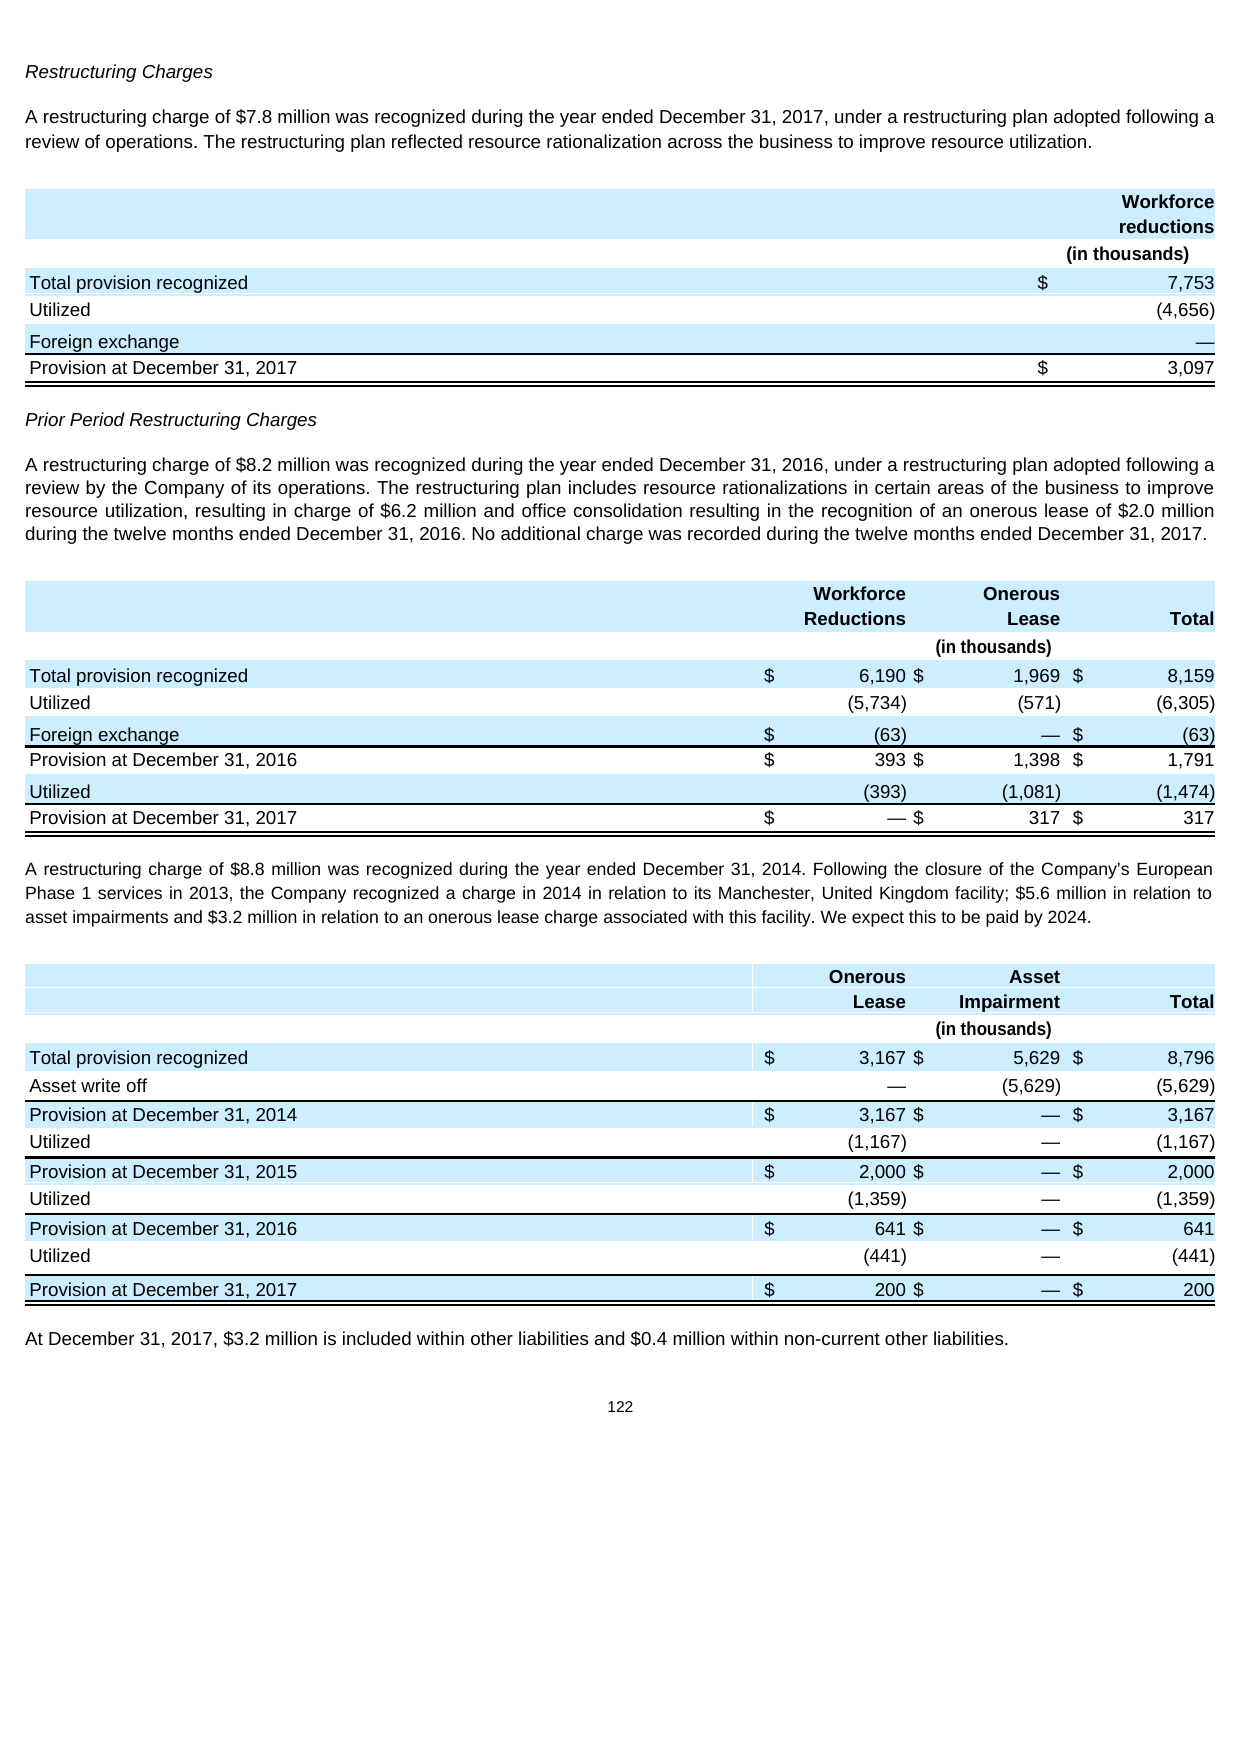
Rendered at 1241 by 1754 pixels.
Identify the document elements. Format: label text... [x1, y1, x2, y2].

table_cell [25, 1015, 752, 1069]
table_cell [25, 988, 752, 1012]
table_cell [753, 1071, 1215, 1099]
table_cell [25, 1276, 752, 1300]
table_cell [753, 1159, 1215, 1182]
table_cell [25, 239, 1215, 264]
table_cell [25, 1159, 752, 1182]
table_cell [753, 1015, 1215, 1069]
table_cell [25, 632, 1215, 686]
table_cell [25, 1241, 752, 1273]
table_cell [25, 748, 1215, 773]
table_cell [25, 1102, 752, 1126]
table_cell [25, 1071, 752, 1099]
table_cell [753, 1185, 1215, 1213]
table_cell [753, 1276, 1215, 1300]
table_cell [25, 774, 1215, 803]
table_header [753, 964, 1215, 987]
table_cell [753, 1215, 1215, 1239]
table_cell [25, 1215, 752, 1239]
text 122 [25, 1398, 1215, 1416]
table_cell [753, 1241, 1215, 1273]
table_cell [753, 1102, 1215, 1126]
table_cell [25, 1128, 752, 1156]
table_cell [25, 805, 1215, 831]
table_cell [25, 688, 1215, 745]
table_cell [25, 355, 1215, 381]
text A restructuring charge of $8.2 million was recognized during the year ended December 31, 2016, under a restructuring plan adopted following a review by the Company of its operations. The restructuring plan includes resource rationalizations in certain areas of the business to improve resource utilization, resulting in charge of $6.2 million and office consolidation resulting in the recognition of an onerous lease of $2.0 million during the twelve months ended December 31, 2016. No additional charge was recorded during the twelve months ended December 31, 2017. [25, 453, 1215, 544]
text A restructuring charge of $8.8 million was recognized during the year ended December 31, 2014. Following the closure of the Company’s European Phase 1 services in 2013, the Company recognized a charge in 2014 in relation to its Manchester, United Kingdom facility; $5.6 million in relation to asset impairments and $3.2 million in relation to an onerous lease charge associated with this facility. We expect this to be paid by 2024. [25, 858, 1215, 927]
text A restructuring charge of $7.8 million was recognized during the year ended December 31, 2017, under a restructuring plan adopted following a review of operations. The restructuring plan reflected resource rationalization across the business to improve resource utilization. [25, 106, 1215, 152]
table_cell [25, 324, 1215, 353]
text Restructuring Charges [25, 61, 1215, 82]
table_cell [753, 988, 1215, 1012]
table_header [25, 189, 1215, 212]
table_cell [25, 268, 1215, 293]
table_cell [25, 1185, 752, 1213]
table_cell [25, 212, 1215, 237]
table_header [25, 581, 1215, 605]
text Prior Period Restructuring Charges [25, 408, 1215, 430]
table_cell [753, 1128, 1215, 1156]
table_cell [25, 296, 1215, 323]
text At December 31, 2017, $3.2 million is included within other liabilities and $0.4 million within non-current other liabilities. [25, 1327, 1215, 1349]
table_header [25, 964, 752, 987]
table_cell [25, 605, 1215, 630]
